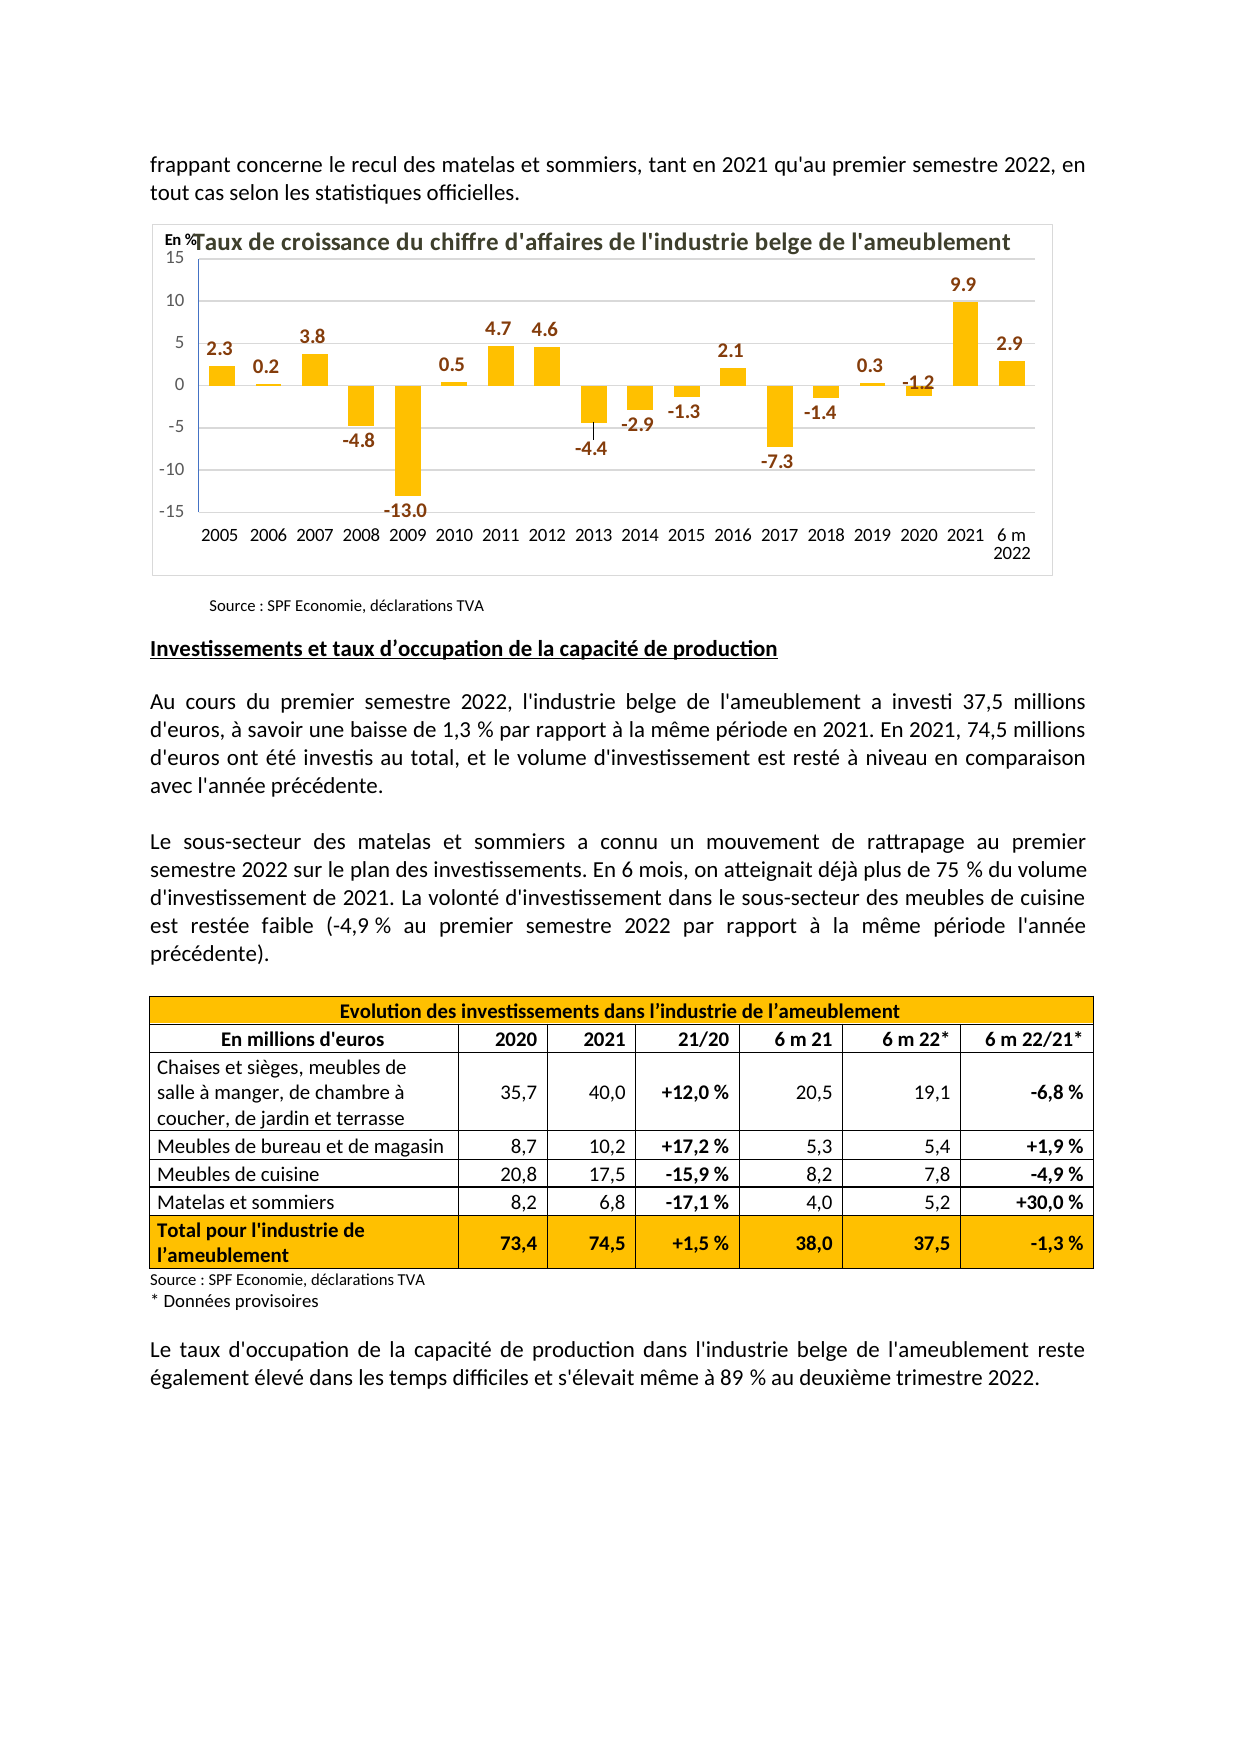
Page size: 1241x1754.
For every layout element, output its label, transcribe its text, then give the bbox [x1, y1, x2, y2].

table_cell -1,3 % [961, 1216, 1093, 1268]
text * Données provisoires [150, 1289, 1087, 1312]
table_cell -4,9 % [961, 1160, 1093, 1186]
table_cell Meubles de cuisine [150, 1160, 458, 1186]
table_cell 10,2 [548, 1131, 635, 1158]
table_cell -15,9 % [636, 1160, 739, 1186]
table_cell 20,5 [740, 1053, 842, 1130]
table_cell +12,0 % [636, 1053, 739, 1130]
table_cell Chaises et sièges, meubles de salle à manger, de chambre à coucher, de jardin et terrasse [150, 1053, 458, 1130]
table_cell 7,8 [843, 1160, 960, 1186]
table_cell +17,2 % [636, 1131, 739, 1158]
table_cell Meubles de bureau et de magasin [150, 1131, 458, 1158]
table_cell +30,0 % [961, 1188, 1093, 1214]
table_cell 2021 [548, 1025, 635, 1052]
table_cell 5,4 [843, 1131, 960, 1158]
table_cell 8,2 [459, 1188, 547, 1214]
text Investissements et taux d’occupation de la capacité de production [150, 634, 1087, 662]
text Le sous-secteur des matelas et sommiers a connu un mouvement de rattrapage au premier semestre 2022 sur le plan des investissements. En 6 mois, on atteignait déjà plus de 75 % du volume d'investissement de 2021. La volonté d'investissement dans le sous-secteur des meubles de cuisine est restée faible (-4,9 % au premier semestre 2022 par rapport à la même période l'année précédente). [150, 827, 1087, 967]
text Au cours du premier semestre 2022, l'industrie belge de l'ameublement a investi 37,5 millions d'euros, à savoir une baisse de 1,3 % par rapport à la même période en 2021. En 2021, 74,5 millions d'euros ont été investis au total, et le volume d'investissement est resté à niveau en comparaison avec l'année précédente. [150, 687, 1087, 799]
table_cell 74,5 [548, 1216, 635, 1268]
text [150, 150, 1087, 206]
table_cell Total pour l'industrie de l’ameublement [150, 1216, 458, 1268]
table_cell 40,0 [548, 1053, 635, 1130]
table_cell 20,8 [459, 1160, 547, 1186]
table_cell 6 m 21 [740, 1025, 842, 1052]
table_cell Matelas et sommiers [150, 1188, 458, 1214]
table_cell 6,8 [548, 1188, 635, 1214]
table_cell 2020 [459, 1025, 547, 1052]
text Source : SPF Economie, déclarations TVA [150, 595, 1090, 616]
table_cell 37,5 [843, 1216, 960, 1268]
table_cell 4,0 [740, 1188, 842, 1214]
table_cell 5,3 [740, 1131, 842, 1158]
table_cell 6 m 22* [843, 1025, 960, 1052]
table_cell En millions d'euros [150, 1025, 458, 1052]
table_cell -6,8 % [961, 1053, 1093, 1130]
table_cell 21/20 [636, 1025, 739, 1052]
table_cell 19,1 [843, 1053, 960, 1130]
table_cell 8,2 [740, 1160, 842, 1186]
table_cell 73,4 [459, 1216, 547, 1268]
table_cell 17,5 [548, 1160, 635, 1186]
table_cell +1,5 % [636, 1216, 739, 1268]
table_cell 35,7 [459, 1053, 547, 1130]
table_cell 38,0 [740, 1216, 842, 1268]
table_cell 8,7 [459, 1131, 547, 1158]
table_cell 5,2 [843, 1188, 960, 1214]
table_cell +1,9 % [961, 1131, 1093, 1158]
table_cell 6 m 22/21* [961, 1025, 1093, 1052]
table_cell -17,1 % [636, 1188, 739, 1214]
text Source : SPF Economie, déclarations TVA [150, 1269, 1087, 1289]
text Le taux d'occupation de la capacité de production dans l'industrie belge de l'ameublement reste également élevé dans les temps difficiles et s'élevait même à 89 % au deuxième trimestre 2022. [150, 1335, 1087, 1391]
table_header Evolution des investissements dans l’industrie de l’ameublement [150, 997, 1093, 1023]
